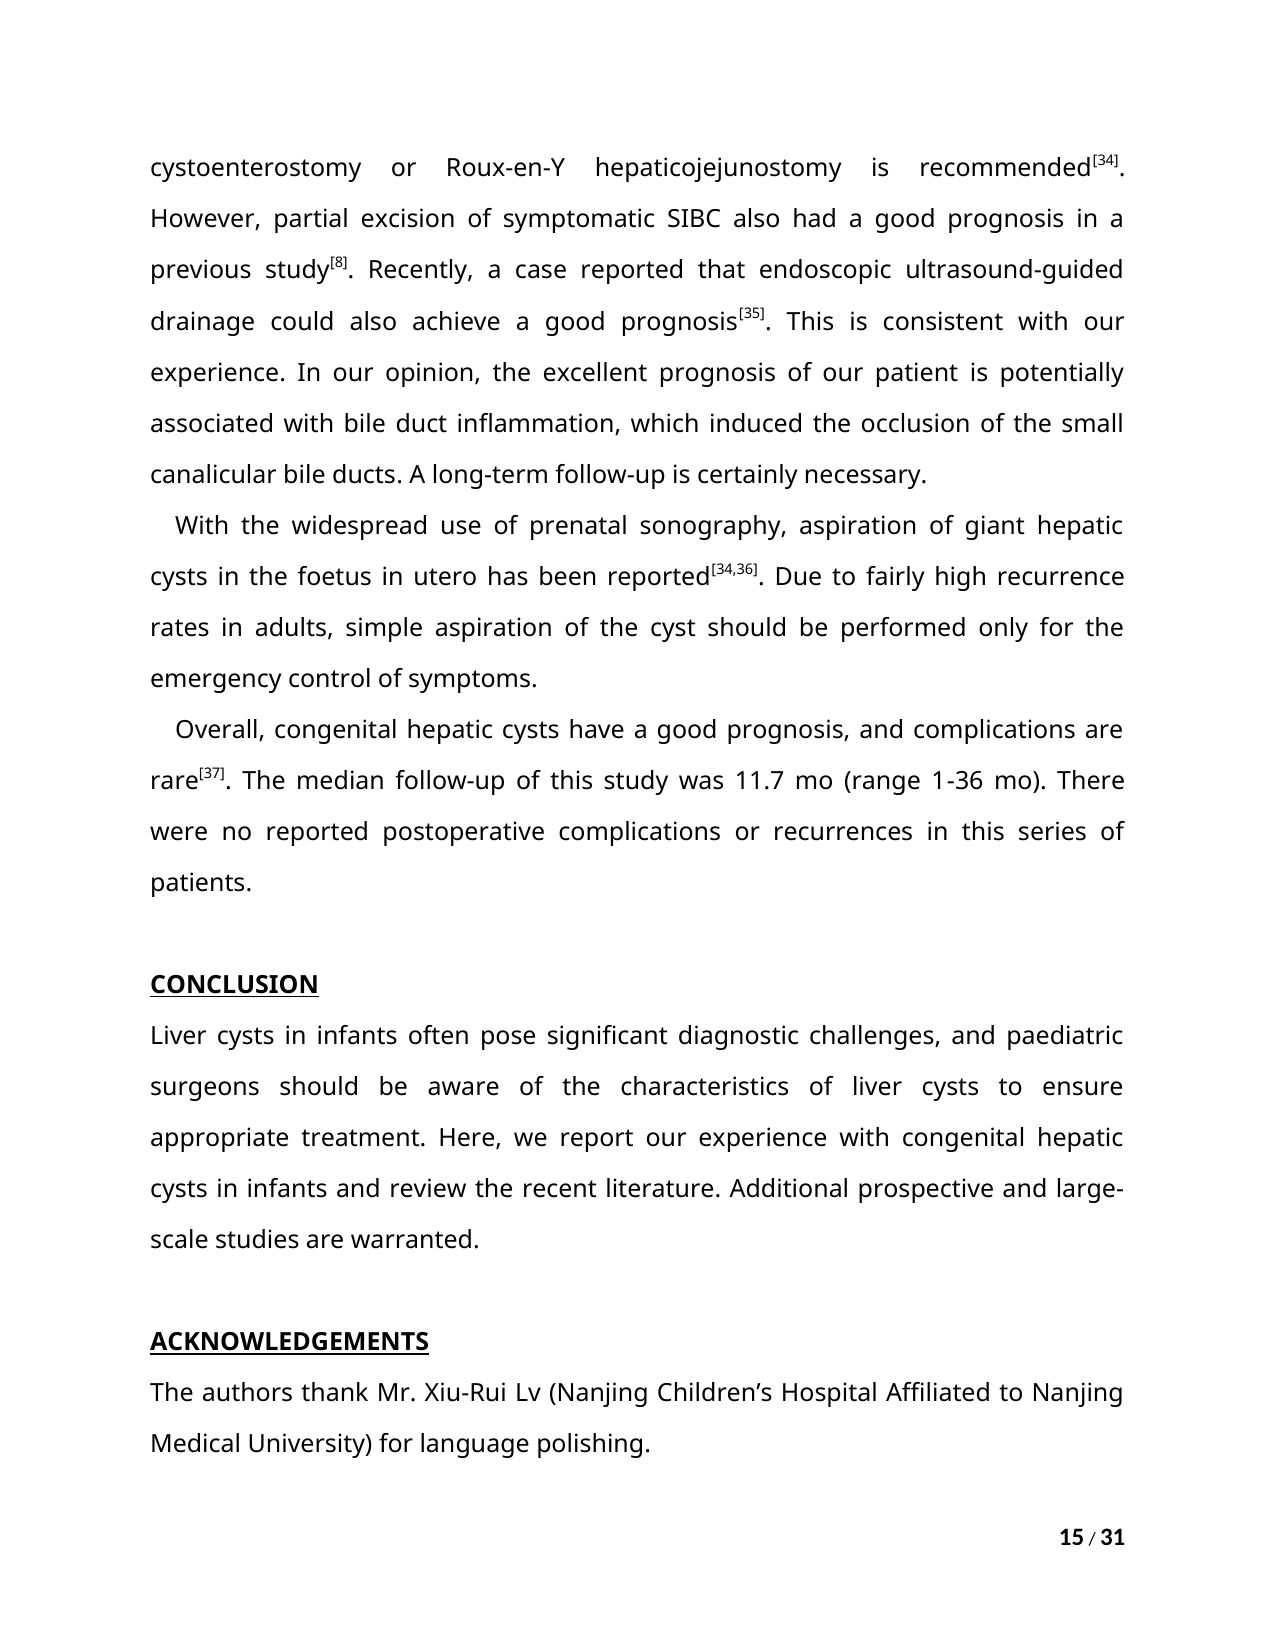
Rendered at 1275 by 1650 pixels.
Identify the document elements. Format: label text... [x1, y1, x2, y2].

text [150, 150, 1125, 490]
text Liver cysts in infants often pose significant diagnostic challenges, and paediatric surgeons should be aware of the characteristics of liver cysts to ensure appropriate treatment. Here, we report our experience with congenital hepatic cysts in infants and review the recent literature. Additional prospective and large-scale studies are warranted. [150, 1018, 1125, 1256]
text The authors thank Mr. Xiu-Rui Lv (Nanjing Children’s Hospital Affiliated to Nanjing Medical University) for language polishing. [150, 1375, 1125, 1460]
text CONCLUSION [150, 967, 1125, 1001]
text Overall, congenital hepatic cysts have a good prognosis, and complications are rare[37]. The median follow-up of this study was 11.7 mo (range 1-36 mo). There were no reported postoperative complications or recurrences in this series of patients. [150, 711, 1125, 899]
text ACKNOWLEDGEMENTS [150, 1324, 1125, 1358]
text With the widespread use of prenatal sonography, aspiration of giant hepatic cysts in the foetus in utero has been reported[34,36]. Due to fairly high recurrence rates in adults, simple aspiration of the cyst should be performed only for the emergency control of symptoms. [150, 507, 1125, 694]
